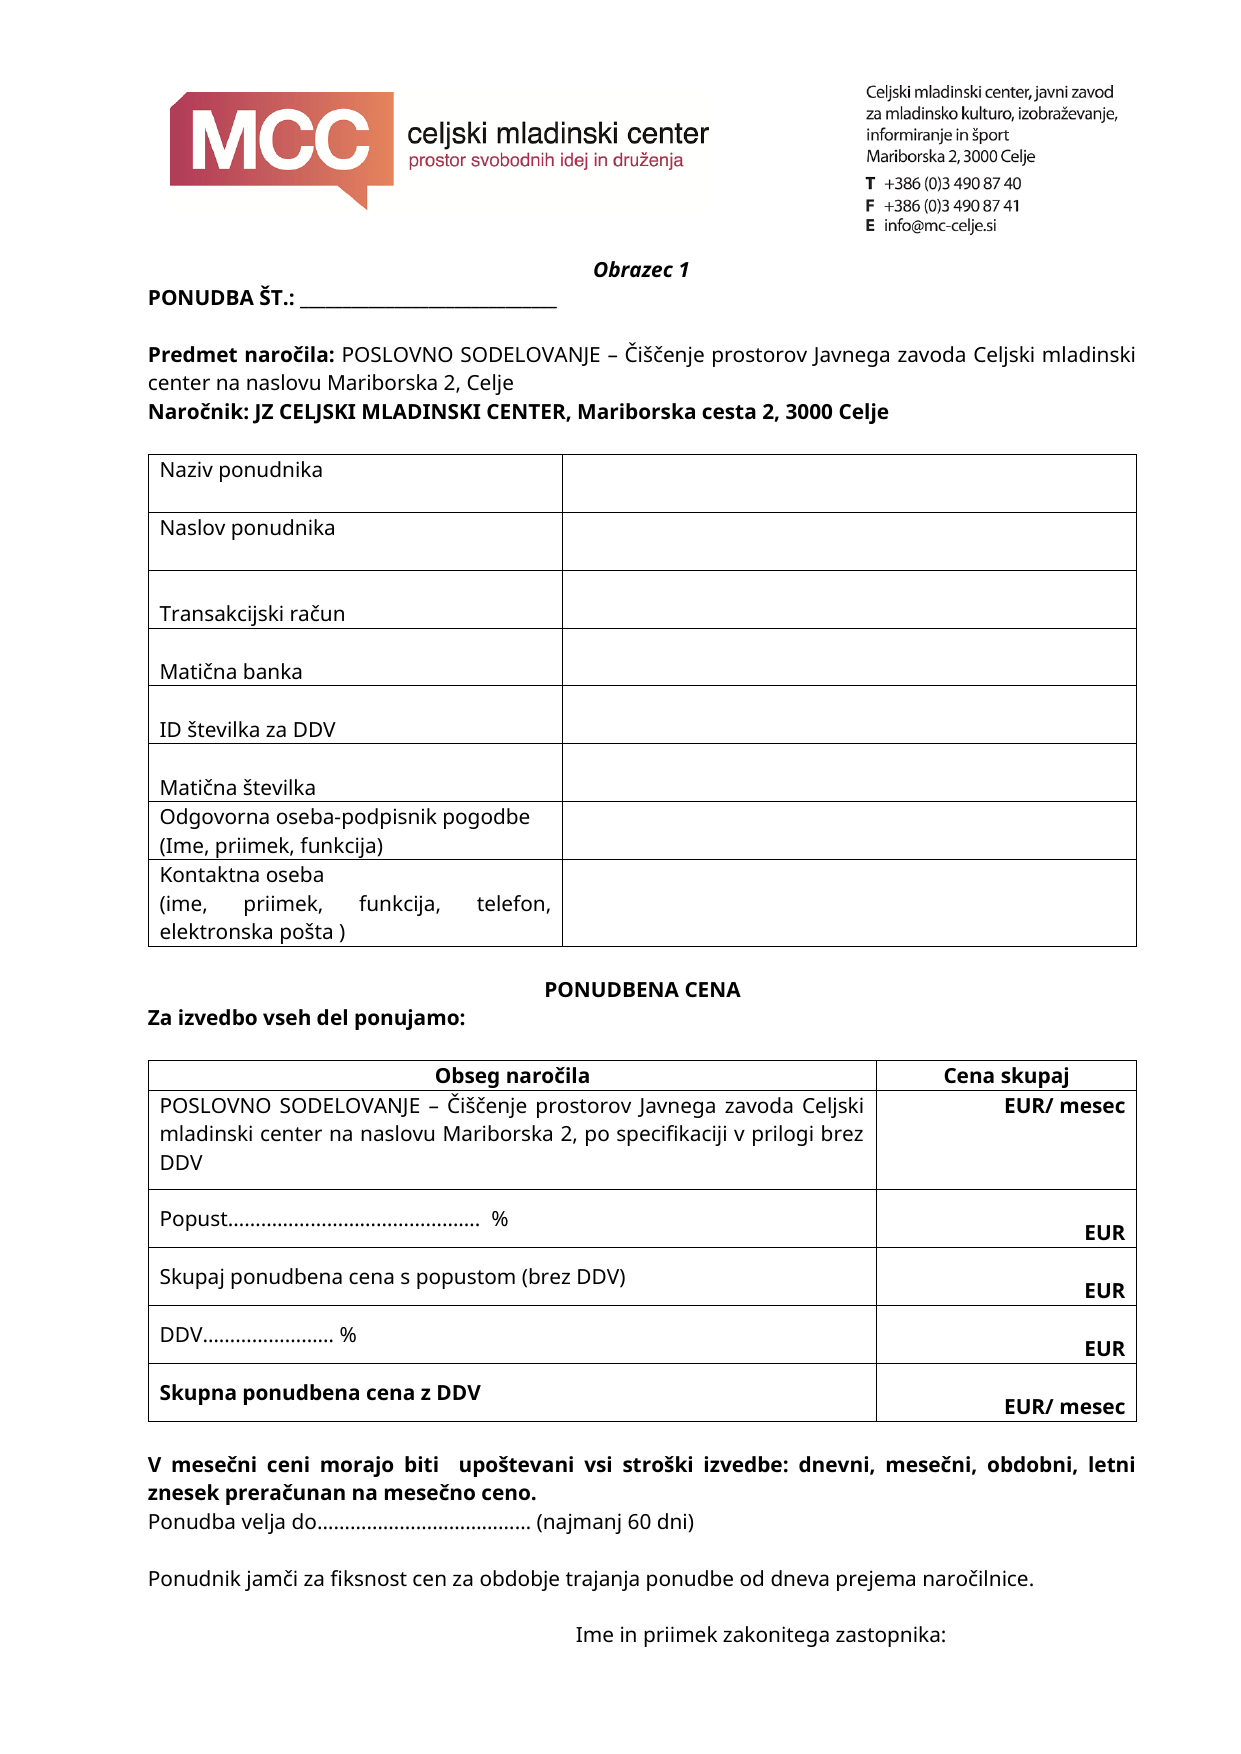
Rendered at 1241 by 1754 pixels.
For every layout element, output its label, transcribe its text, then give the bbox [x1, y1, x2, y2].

table_header Obseg naročila [149, 1061, 876, 1090]
text V mesečni ceni morajo biti upoštevani vsi stroški izvedbe: dnevni, mesečni, obdobni, letni znesek preračunan na mesečno ceno. [148, 1450, 1137, 1507]
table_cell EUR [877, 1248, 1136, 1305]
table_cell Matična številka [149, 744, 562, 801]
table_cell [563, 744, 1136, 801]
table_cell DDV…………………… % [149, 1306, 876, 1363]
table_cell Popust………………………………………. % [149, 1190, 876, 1247]
table_cell Skupna ponudbena cena z DDV [149, 1364, 876, 1421]
table_header Cena skupaj [877, 1061, 1136, 1090]
table_cell [563, 571, 1136, 627]
table_cell EUR/ mesec [877, 1364, 1136, 1421]
text PONUDBA ŠT.: ______________________________ [148, 283, 1137, 312]
table_cell [563, 860, 1136, 946]
table_cell EUR [877, 1306, 1136, 1363]
text Naročnik: JZ CELJSKI MLADINSKI CENTER, Mariborska cesta 2, 3000 Celje [148, 397, 1137, 425]
table_cell [563, 686, 1136, 743]
text Predmet naročila: POSLOVNO SODELOVANJE – Čiščenje prostorov Javnega zavoda Celjski mladinski center na naslovu Mariborska 2, Celje [148, 340, 1137, 397]
table_cell Transakcijski račun [149, 571, 562, 627]
text Za izvedbo vseh del ponujamo: [148, 1003, 1137, 1032]
text PONUDBENA CENA [148, 975, 1137, 1003]
table_cell Odgovorna oseba-podpisnik pogodbe (Ime, priimek, funkcija) [149, 802, 562, 859]
text Ponudba velja do………………………………… (najmanj 60 dni) [148, 1507, 1137, 1535]
text Ponudnik jamči za fiksnost cen za obdobje trajanja ponudbe od dneva prejema naročilnice. [148, 1564, 1137, 1592]
table_header Naziv ponudnika [149, 455, 562, 512]
table_cell Naslov ponudnika [149, 513, 562, 569]
picture [147, 73, 1137, 255]
text Ime in priimek zakonitega zastopnika: [148, 1621, 1137, 1649]
table_cell [563, 629, 1136, 685]
table_cell EUR [877, 1190, 1136, 1247]
table_cell ID številka za DDV [149, 686, 562, 743]
table_header [563, 455, 1136, 512]
table_cell Matična banka [149, 629, 562, 685]
table_cell Kontaktna oseba (ime, priimek, funkcija, telefon, elektronska pošta ) [149, 860, 562, 946]
table_cell [563, 513, 1136, 569]
table_cell EUR/ mesec [877, 1091, 1136, 1189]
table_cell Skupaj ponudbena cena s popustom (brez DDV) [149, 1248, 876, 1305]
text Obrazec 1 [148, 255, 1137, 283]
table_cell POSLOVNO SODELOVANJE – Čiščenje prostorov Javnega zavoda Celjski mladinski center na naslovu Mariborska 2, po specifikaciji v prilogi brez DDV [149, 1091, 876, 1189]
table_cell [563, 802, 1136, 859]
